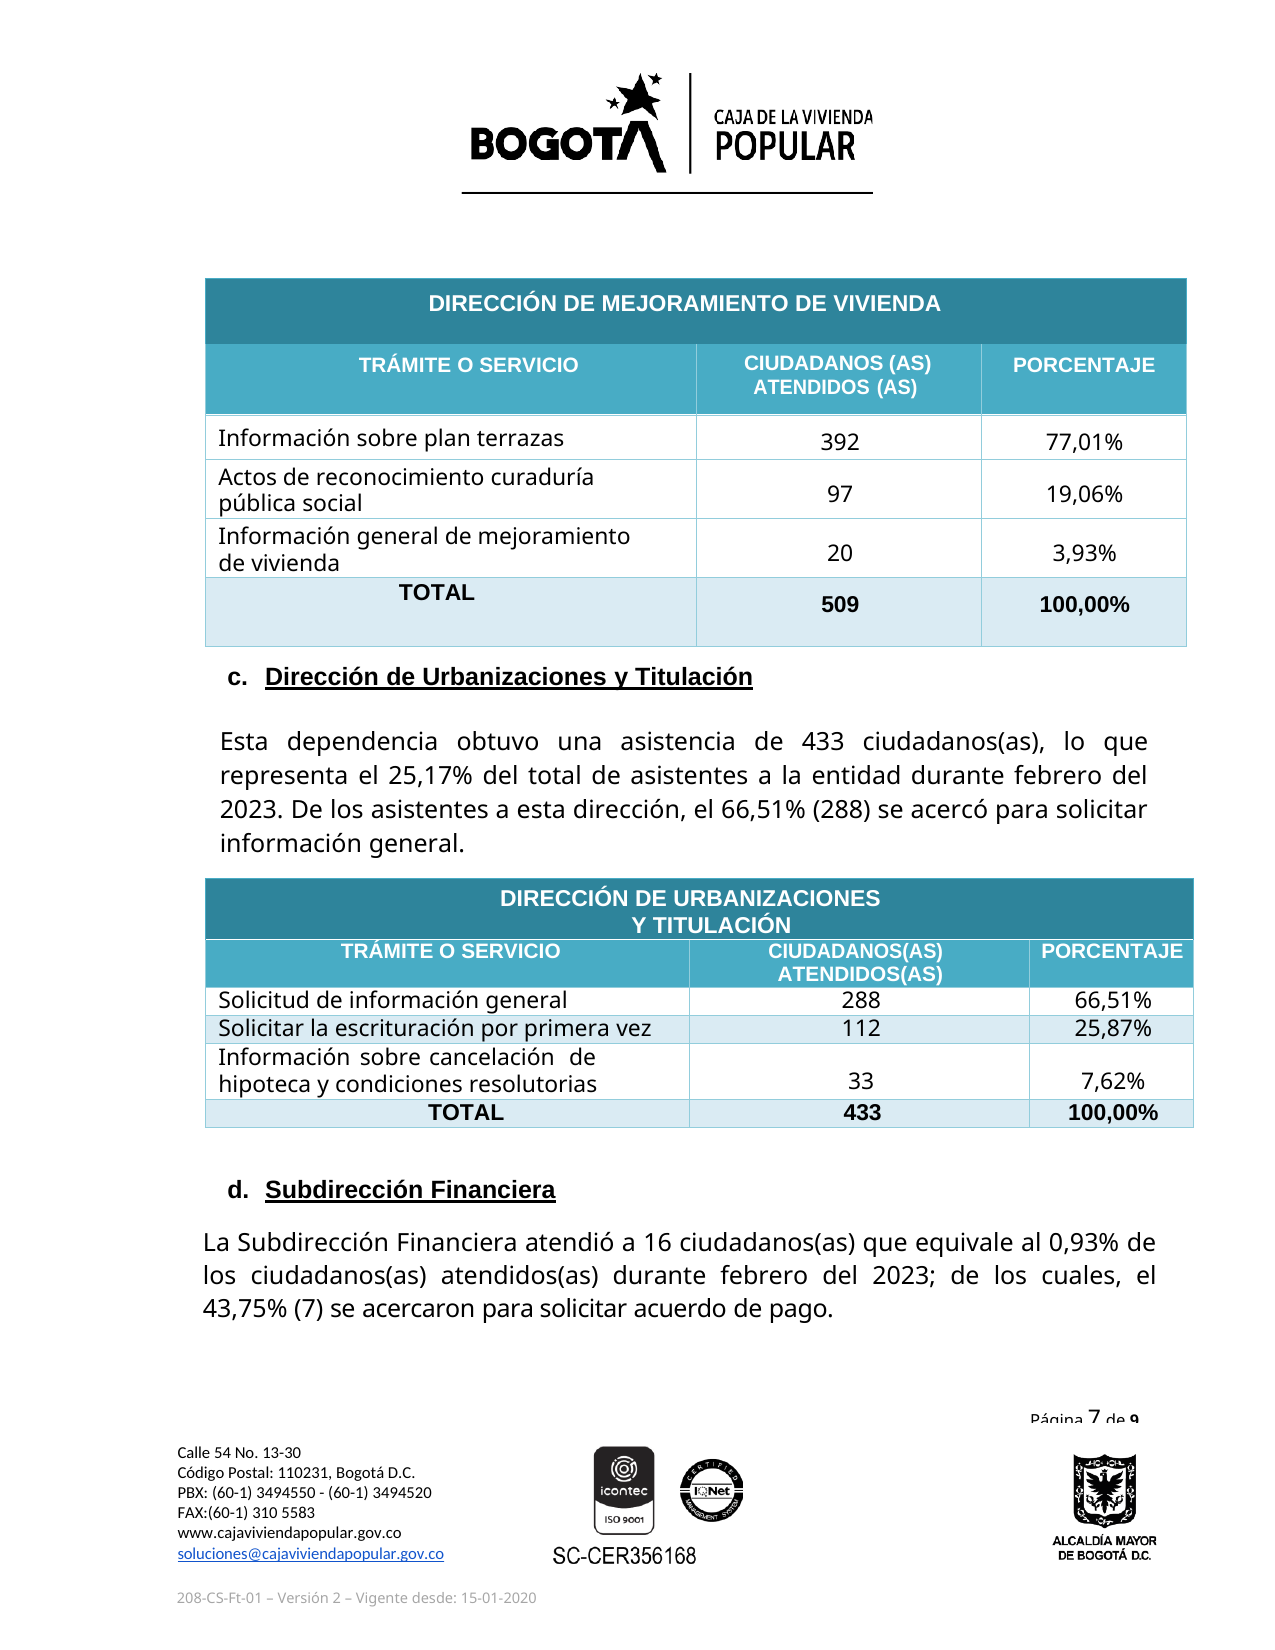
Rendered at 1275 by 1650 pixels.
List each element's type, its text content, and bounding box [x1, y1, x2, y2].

table_cell 509 [697, 578, 981, 646]
table_cell Actos de reconocimiento curaduría pública social [206, 460, 696, 518]
table_cell 7,62% [1030, 1044, 1193, 1099]
table_cell CIUDADANOS(AS) ATENDIDOS(AS) [690, 940, 1029, 987]
table_cell 3,93% [982, 519, 1186, 577]
table_cell Solicitud de información general [206, 988, 689, 1015]
table_cell 100,00% [982, 578, 1186, 646]
subtitle Dirección de Urbanizaciones y Titulación [227, 662, 1223, 691]
table_cell 19,06% [982, 460, 1186, 518]
table_header DIRECCIÓN DE URBANIZACIONES Y TITULACIÓN [206, 879, 1193, 939]
table_cell TOTAL [206, 1100, 689, 1127]
table_cell TOTAL [206, 578, 696, 646]
table_cell Información sobre cancelación de hipoteca y condiciones resolutorias [206, 1044, 689, 1099]
table_cell 97 [697, 460, 981, 518]
table_cell 288 [690, 988, 1029, 1015]
table_cell PORCENTAJE [982, 344, 1186, 414]
table_cell 77,01% [982, 416, 1186, 459]
picture [461, 73, 873, 194]
table_cell 20 [697, 519, 981, 577]
table_cell Información general de mejoramiento de vivienda [206, 519, 696, 577]
table_cell PORCENTAJE [1030, 940, 1193, 987]
subtitle Subdirección Financiera [227, 1175, 1223, 1204]
picture [1052, 1454, 1157, 1560]
table_cell Información sobre plan terrazas [206, 416, 696, 459]
table_cell TRÁMITE O SERVICIO [206, 344, 696, 414]
table_cell 112 [690, 1016, 1029, 1043]
text La Subdirección Financiera atendió a 16 ciudadanos(as) que equivale al 0,93% de los ciudadanos(as) atendidos(as) durante febrero del 2023; de los cuales, el 43,75% (7) se acercaron para solicitar acuerdo de pago. [203, 1225, 1158, 1325]
table_cell 100,00% [1030, 1100, 1193, 1127]
text Esta dependencia obtuvo una asistencia de 433 ciudadanos(as), lo que representa el 25,17% del total de asistentes a la entidad durante febrero del 2023. De los asistentes a esta dirección, el 66,51% (288) se acercó para solicitar información general. [219, 724, 1149, 860]
table_cell Solicitar la escrituración por primera vez [206, 1016, 689, 1043]
table_cell 392 [697, 416, 981, 459]
table_cell 66,51% [1030, 988, 1193, 1015]
table_cell TRÁMITE O SERVICIO [206, 940, 689, 987]
picture [553, 1446, 743, 1564]
table_cell CIUDADANOS (AS) ATENDIDOS (AS) [697, 344, 981, 414]
table_cell 33 [690, 1044, 1029, 1099]
table_header DIRECCIÓN DE MEJORAMIENTO DE VIVIENDA [206, 279, 1186, 344]
table_cell 433 [690, 1100, 1029, 1127]
table_cell 25,87% [1030, 1016, 1193, 1043]
